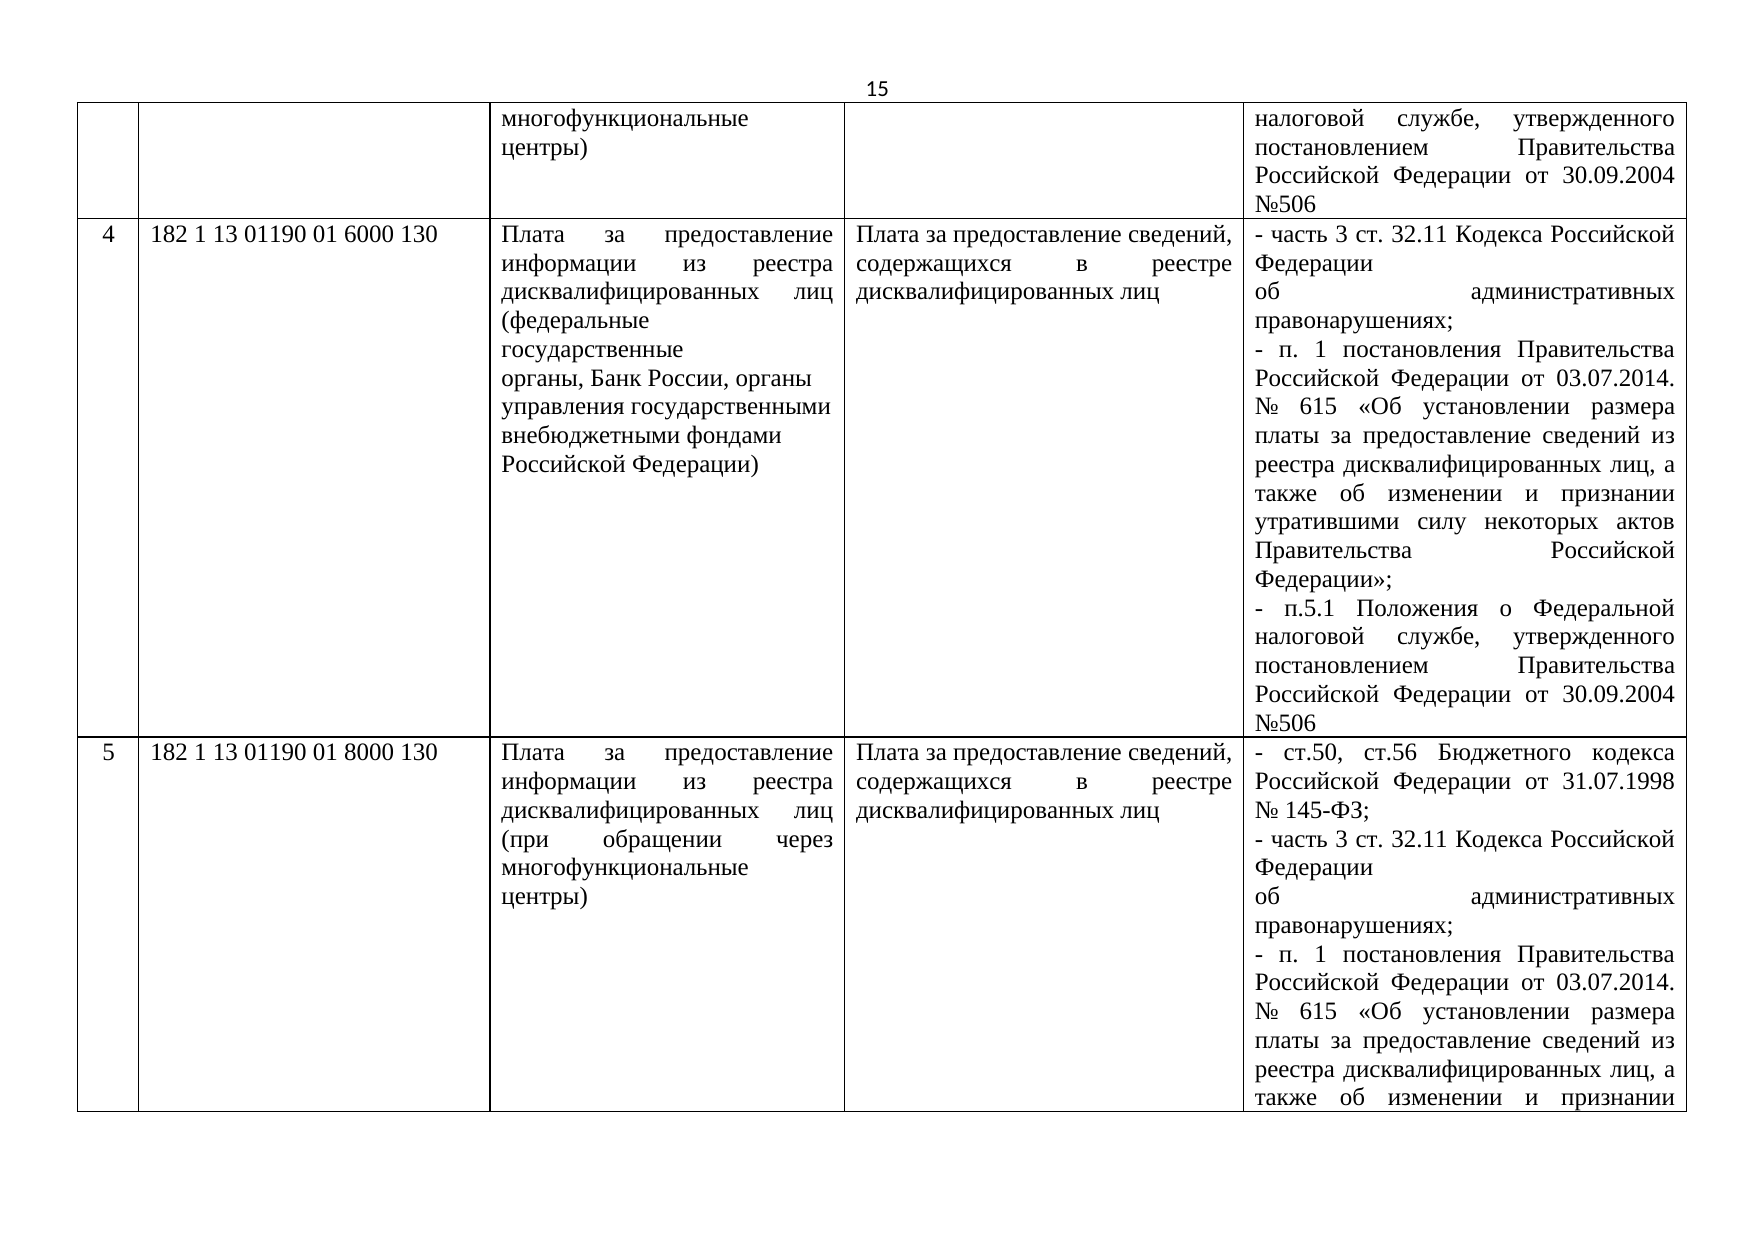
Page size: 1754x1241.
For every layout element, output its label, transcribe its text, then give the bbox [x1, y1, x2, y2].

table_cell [491, 738, 844, 1111]
table_cell Плата за предоставление сведений, содержащихся в реестре дисквалифицированных лиц [845, 219, 1243, 736]
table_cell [1244, 738, 1686, 1111]
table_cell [491, 103, 844, 218]
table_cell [139, 103, 489, 218]
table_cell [845, 738, 1243, 1111]
table_cell [78, 103, 138, 218]
table_cell - часть 3 ст. 32.11 Кодекса Российской Федерации об административных правонарушениях; - п. 1 постановления Правительства Российской Федерации от 03.07.2014. № 615 «Об установлении размера платы за предоставление сведений из реестра дисквалифицированных лиц, а также об изменении и признании утратившими силу некоторых актов Правительства Российской Федерации»; - п.5.1 Положения о Федеральной налоговой службе, утвержденного постановлением Правительства Российской Федерации от 30.09.2004 №506 [1244, 219, 1686, 736]
table_cell Плата за предоставление информации из реестра дисквалифицированных лиц (федеральные государственные органы, Банк России, органы управления государственными внебюджетными фондами Российской Федерации) [491, 219, 844, 736]
table_cell 4 [78, 219, 138, 736]
table_cell 5 [78, 738, 138, 1111]
table_cell 182 1 13 01190 01 6000 130 [139, 219, 489, 736]
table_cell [845, 103, 1243, 218]
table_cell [1244, 103, 1686, 218]
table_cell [139, 738, 489, 1111]
